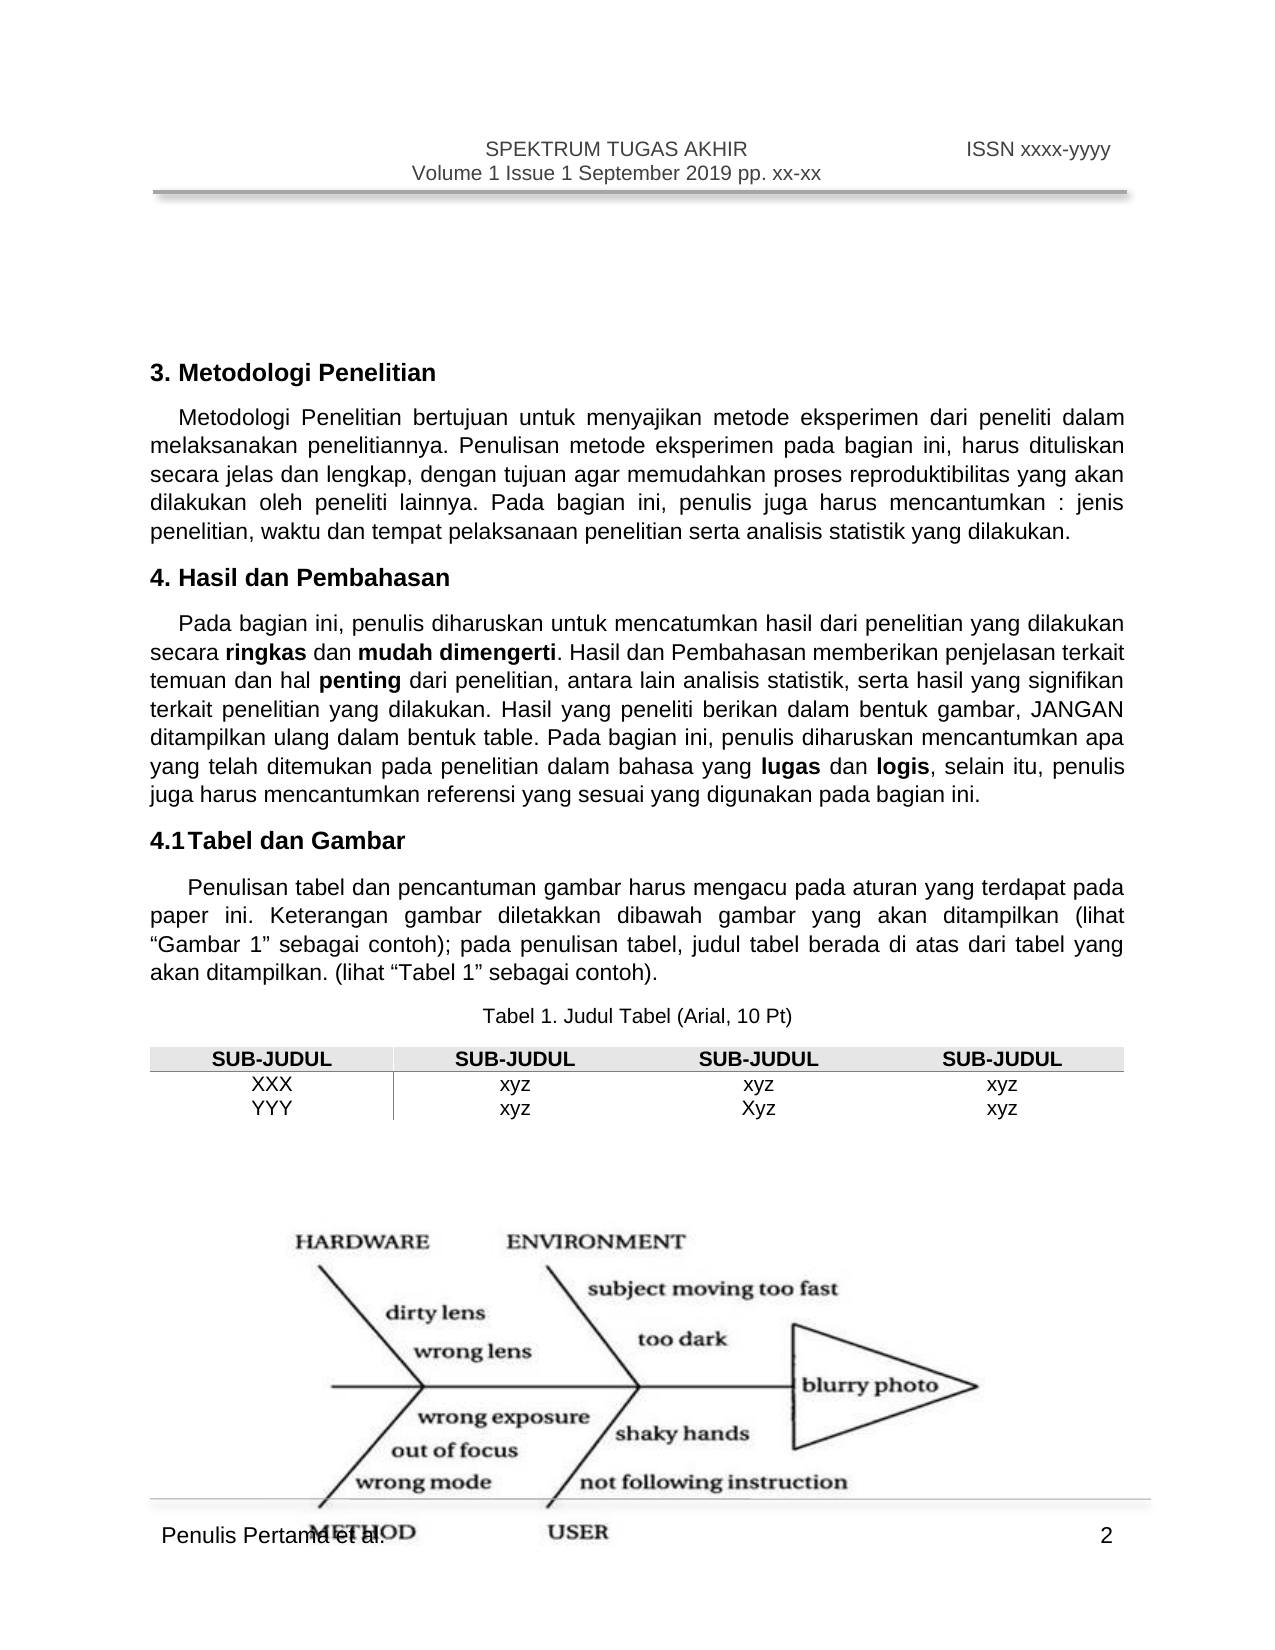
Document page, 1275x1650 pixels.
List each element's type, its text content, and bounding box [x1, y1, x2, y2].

text Tabel 1. Judul Tabel (Arial, 10 Pt) [150, 1004, 1125, 1028]
text Pada bagian ini, penulis diharuskan untuk mencatumkan hasil dari penelitian yang dilakukan secara ringkas dan mudah dimengerti. Hasil dan Pembahasan memberikan penjelasan terkait temuan dan hal penting dari penelitian, antara lain analisis statistik, serta hasil yang signifikan terkait penelitian yang dilakukan. Hasil yang peneliti berikan dalam bentuk gambar, JANGAN ditampilkan ulang dalam bentuk table. Pada bagian ini, penulis diharuskan mencantumkan apa yang telah ditemukan pada penelitian dalam bahasa yang lugas dan logis, selain itu, penulis juga harus mencantumkan referensi yang sesuai yang digunakan pada bagian ini. [150, 610, 1125, 807]
table_cell xxx [150, 1072, 393, 1096]
list Metodologi Penelitian [150, 358, 1125, 387]
table_cell xyz [394, 1096, 637, 1120]
table_cell xyz [637, 1072, 880, 1096]
list Hasil dan Pembahasan [150, 563, 1125, 591]
table_cell Yyy [150, 1096, 393, 1120]
table_cell xyz [394, 1072, 637, 1096]
table_header Sub-JUDUL [394, 1047, 637, 1071]
table_cell xyz [880, 1072, 1124, 1096]
table_header Sub-JUDUL [880, 1047, 1124, 1071]
picture [262, 1209, 1000, 1498]
picture [262, 1500, 1000, 1561]
table_cell Xyz [637, 1096, 880, 1120]
text Metodologi Penelitian bertujuan untuk menyajikan metode eksperimen dari peneliti dalam melaksanakan penelitiannya. Penulisan metode eksperimen pada bagian ini, harus dituliskan secara jelas dan lengkap, dengan tujuan agar memudahkan proses reproduktibilitas yang akan dilakukan oleh peneliti lainnya. Pada bagian ini, penulis juga harus mencantumkan : jenis penelitian, waktu dan tempat pelaksanaan penelitian serta analisis statistik yang dilakukan. [150, 404, 1125, 544]
table_cell xyz [880, 1096, 1124, 1120]
table_header Sub-JUDUL [637, 1047, 880, 1071]
table_header Sub-JUDUL [150, 1047, 393, 1071]
text Penulisan tabel dan pencantuman gambar harus mengacu pada aturan yang terdapat pada paper ini. Keterangan gambar diletakkan dibawah gambar yang akan ditampilkan (lihat “Gambar 1” sebagai contoh); pada penulisan tabel, judul tabel berada di atas dari tabel yang akan ditampilkan. (lihat “Tabel 1” sebagai contoh). [150, 874, 1125, 986]
list Tabel dan Gambar [150, 826, 1125, 855]
